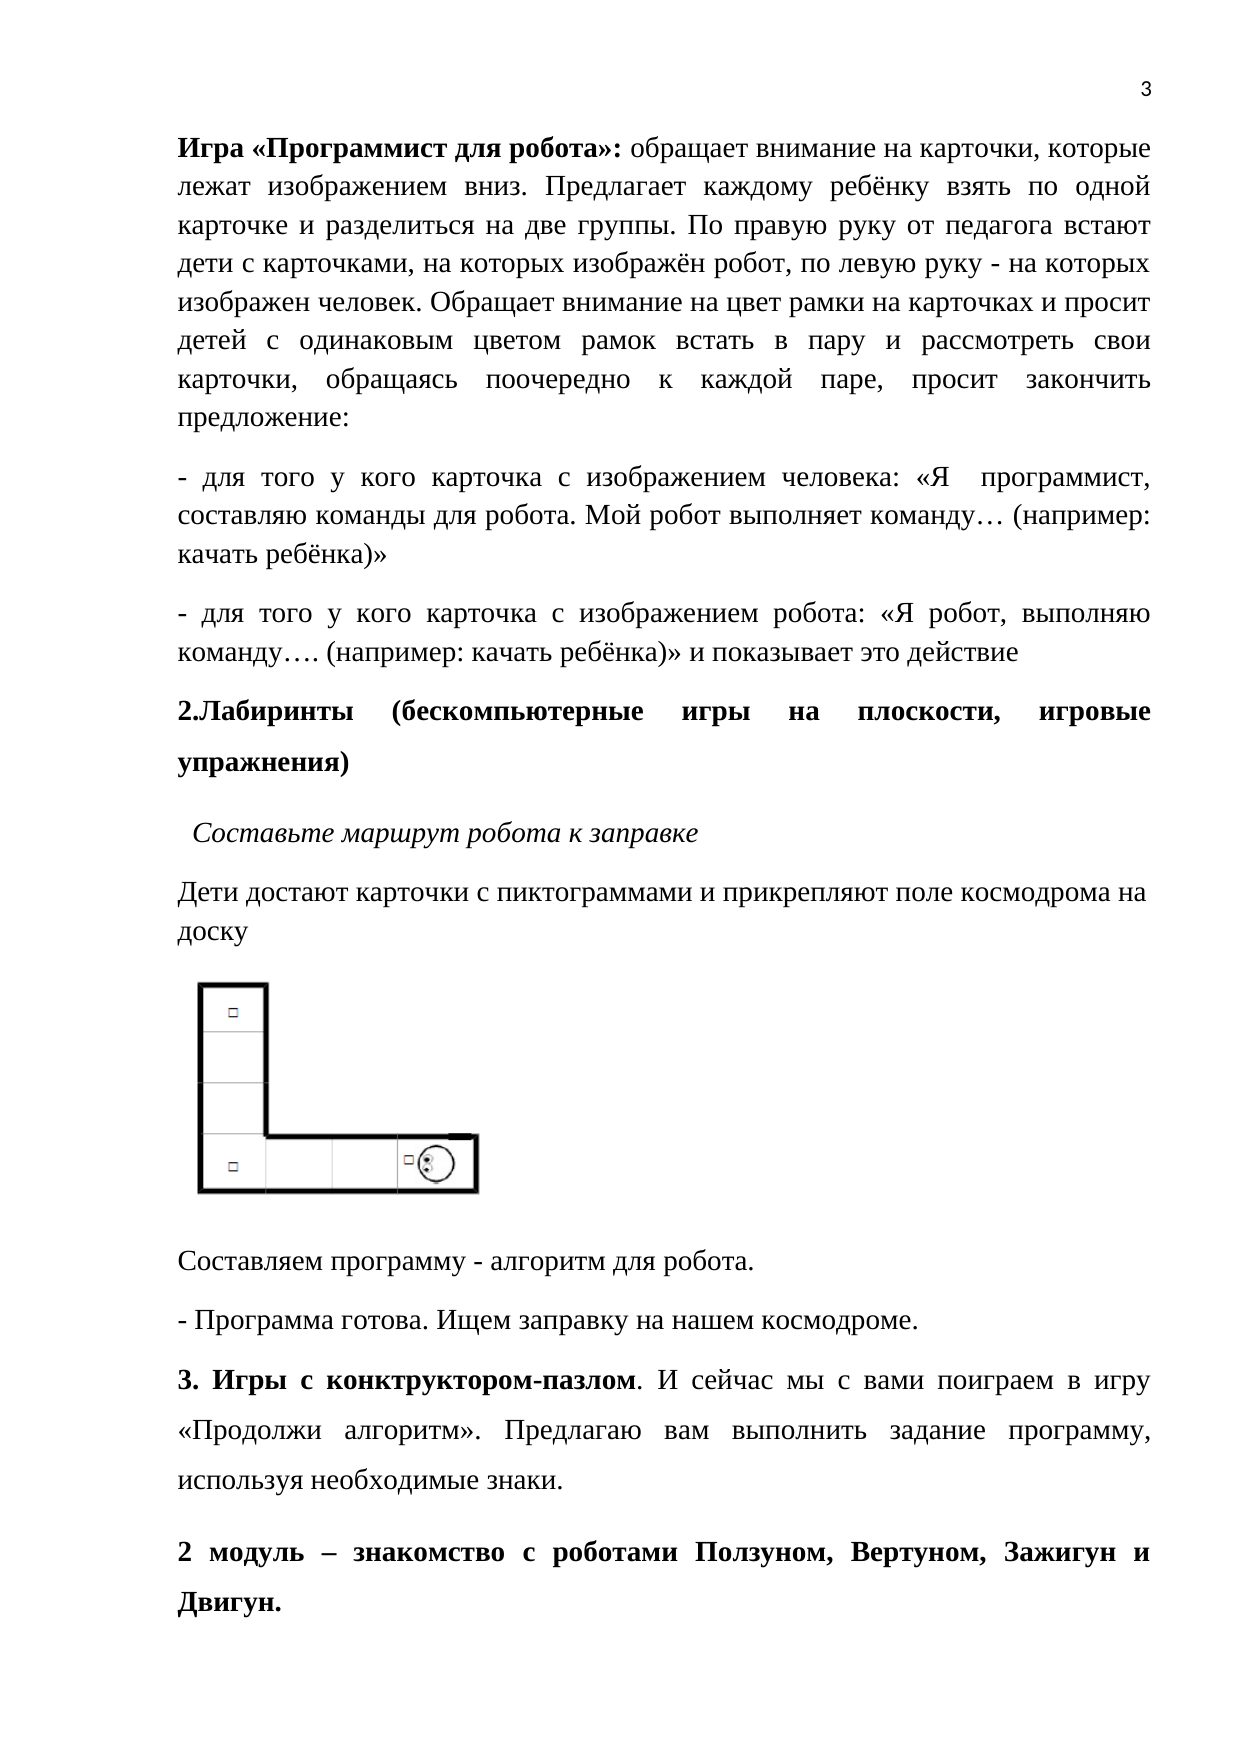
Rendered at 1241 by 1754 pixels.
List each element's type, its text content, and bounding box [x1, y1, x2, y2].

text Дети достают карточки с пиктограммами и прикрепляют поле космодрома на доску [177, 874, 1152, 946]
text 2 модуль – знакомство с роботами Ползуном, Вертуном, Зажигун и Двигун. [177, 1534, 1152, 1617]
text 3. Игры с конктруктором-пазлом. И сейчас мы с вами поиграем в игру «Продолжи алгоритм». Предлагаю вам выполнить задание программу, используя необходимые знаки. [177, 1362, 1152, 1496]
picture [177, 972, 523, 1219]
text - для того у кого карточка с изображением человека: «Я программист, составляю команды для робота. Мой робот выполняет команду… (например: качать ребёнка)» [177, 459, 1152, 569]
text Игра «Программист для робота»: обращает внимание на карточки, которые лежат изображением вниз. Предлагает каждому ребёнку взять по одной карточке и разделиться на две группы. По правую руку от педагога встают дети с карточками, на которых изображён робот, по левую руку - на которых изображен человек. Обращает внимание на цвет рамки на карточках и просит детей с одинаковым цветом рамок встать в пару и рассмотреть свои карточки, обращаясь поочередно к каждой паре, просит закончить предложение: [177, 130, 1152, 433]
text Составляем программу - алгоритм для робота. [177, 1243, 1152, 1277]
text Составьте маршрут робота к заправке [177, 815, 1152, 848]
text - Программа готова. Ищем заправку на нашем космодроме. [177, 1302, 1152, 1336]
text 2.Лабиринты (бескомпьютерные игры на плоскости, игровые упражнения) [177, 693, 1152, 777]
text - для того у кого карточка с изображением робота: «Я робот, выполняю команду…. (например: качать ребёнка)» и показывает это действие [177, 595, 1152, 667]
